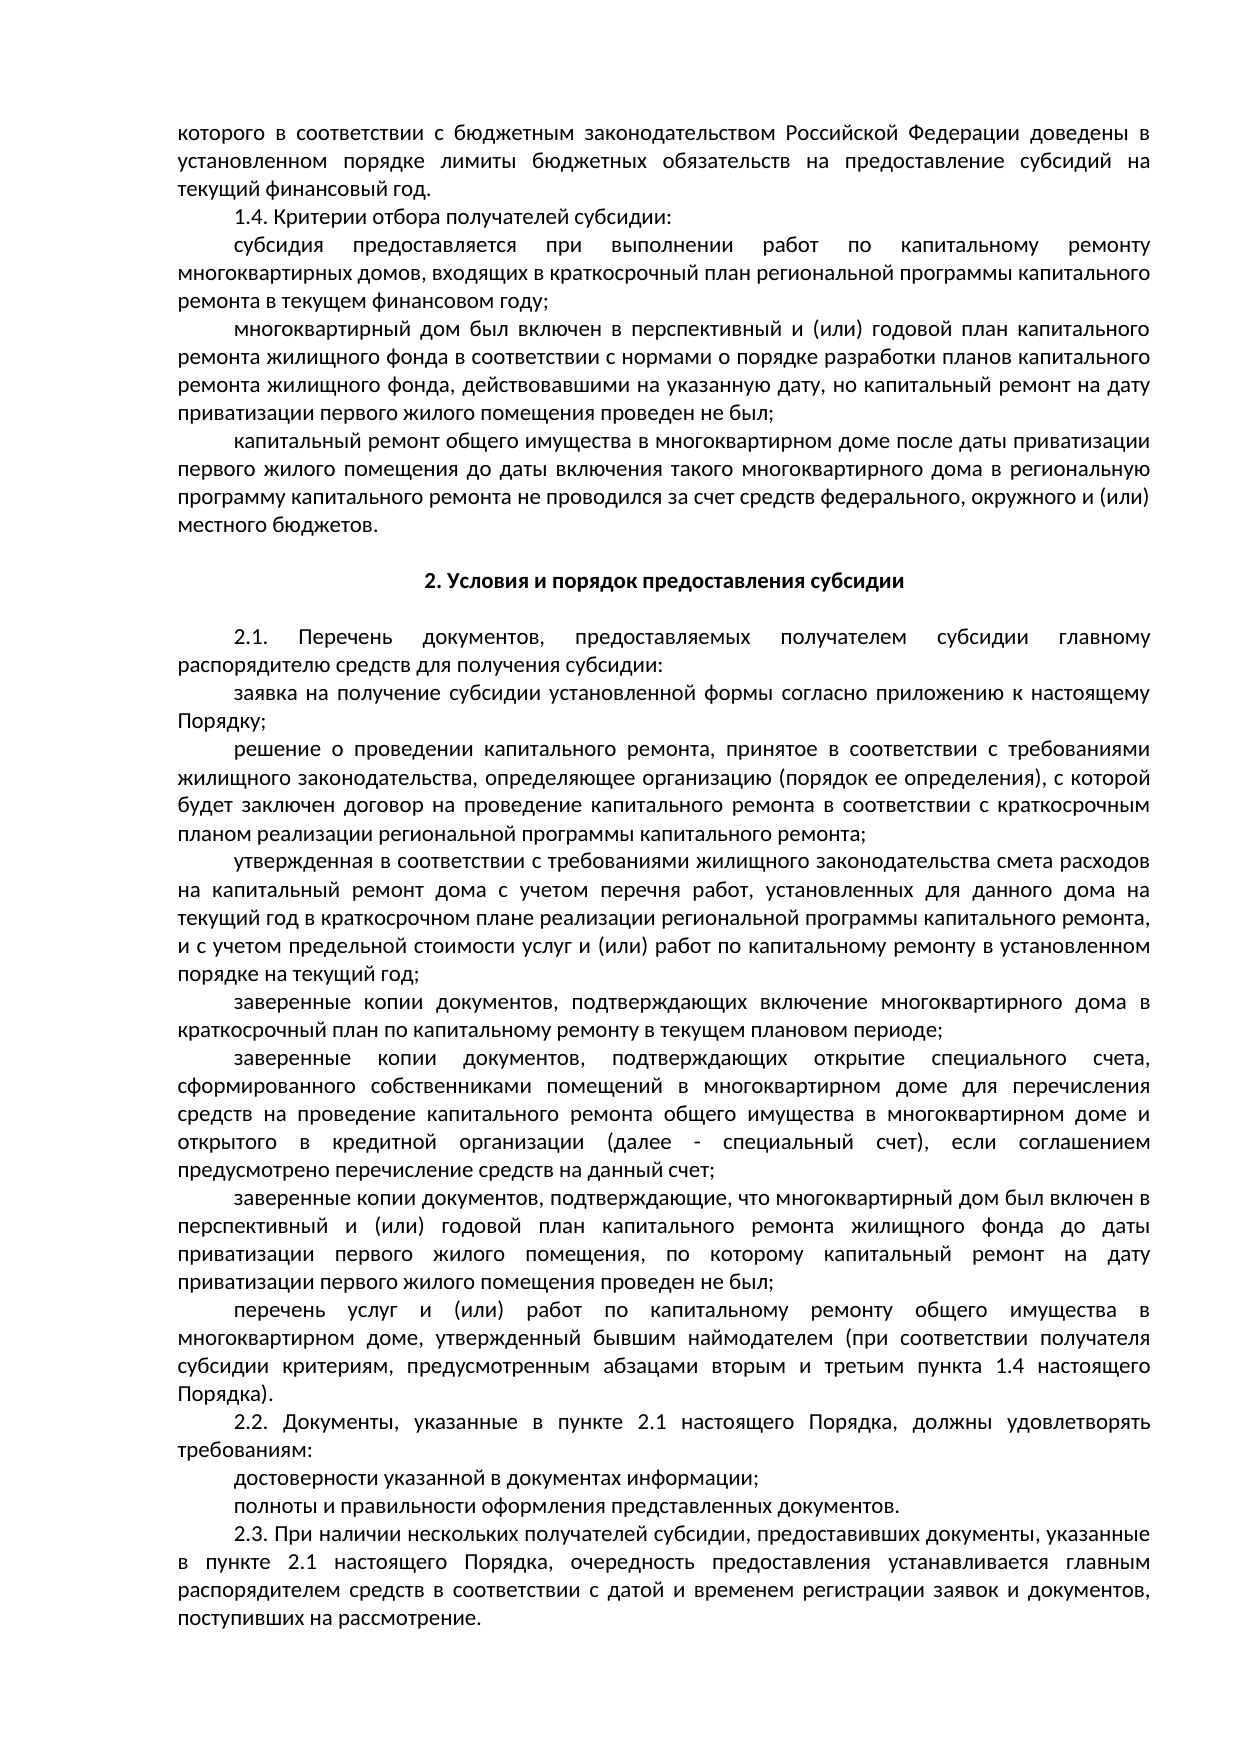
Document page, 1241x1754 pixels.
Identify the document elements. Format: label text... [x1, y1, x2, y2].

title 2. Условия и порядок предоставления субсидии [177, 566, 1152, 594]
text полноты и правильности оформления представленных документов. [177, 1491, 1152, 1519]
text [177, 118, 1152, 202]
text перечень услуг и (или) работ по капитальному ремонту общего имущества в многоквартирном доме, утвержденный бывшим наймодателем (при соответствии получателя субсидии критериям, предусмотренным абзацами вторым и третьим пункта 1.4 настоящего Порядка). [177, 1295, 1152, 1407]
text многоквартирный дом был включен в перспективный и (или) годовой план капитального ремонта жилищного фонда в соответствии с нормами о порядке разработки планов капитального ремонта жилищного фонда, действовавшими на указанную дату, но капитальный ремонт на дату приватизации первого жилого помещения проведен не был; [177, 314, 1152, 426]
text заявка на получение субсидии установленной формы согласно приложению к настоящему Порядку; [177, 678, 1152, 734]
text 2.1. Перечень документов, предоставляемых получателем субсидии главному распорядителю средств для получения субсидии: [177, 622, 1152, 678]
text заверенные копии документов, подтверждающие, что многоквартирный дом был включен в перспективный и (или) годовой план капитального ремонта жилищного фонда до даты приватизации первого жилого помещения, по которому капитальный ремонт на дату приватизации первого жилого помещения проведен не был; [177, 1183, 1152, 1295]
text 2.3. При наличии нескольких получателей субсидии, предоставивших документы, указанные в пункте 2.1 настоящего Порядка, очередность предоставления устанавливается главным распорядителем средств в соответствии с датой и временем регистрации заявок и документов, поступивших на рассмотрение. [177, 1519, 1152, 1631]
text 1.4. Критерии отбора получателей субсидии: [177, 202, 1152, 230]
text капитальный ремонт общего имущества в многоквартирном доме после даты приватизации первого жилого помещения до даты включения такого многоквартирного дома в региональную программу капитального ремонта не проводился за счет средств федерального, окружного и (или) местного бюджетов. [177, 426, 1152, 538]
text утвержденная в соответствии с требованиями жилищного законодательства смета расходов на капитальный ремонт дома с учетом перечня работ, установленных для данного дома на текущий год в краткосрочном плане реализации региональной программы капитального ремонта, и с учетом предельной стоимости услуг и (или) работ по капитальному ремонту в установленном порядке на текущий год; [177, 847, 1152, 987]
text решение о проведении капитального ремонта, принятое в соответствии с требованиями жилищного законодательства, определяющее организацию (порядок ее определения), с которой будет заключен договор на проведение капитального ремонта в соответствии с краткосрочным планом реализации региональной программы капитального ремонта; [177, 734, 1152, 847]
text субсидия предоставляется при выполнении работ по капитальному ремонту многоквартирных домов, входящих в краткосрочный план региональной программы капитального ремонта в текущем финансовом году; [177, 230, 1152, 314]
text достоверности указанной в документах информации; [177, 1463, 1152, 1491]
text 2.2. Документы, указанные в пункте 2.1 настоящего Порядка, должны удовлетворять требованиям: [177, 1407, 1152, 1463]
text заверенные копии документов, подтверждающих открытие специального счета, сформированного собственниками помещений в многоквартирном доме для перечисления средств на проведение капитального ремонта общего имущества в многоквартирном доме и открытого в кредитной организации (далее - специальный счет), если соглашением предусмотрено перечисление средств на данный счет; [177, 1043, 1152, 1183]
text заверенные копии документов, подтверждающих включение многоквартирного дома в краткосрочный план по капитальному ремонту в текущем плановом периоде; [177, 987, 1152, 1043]
